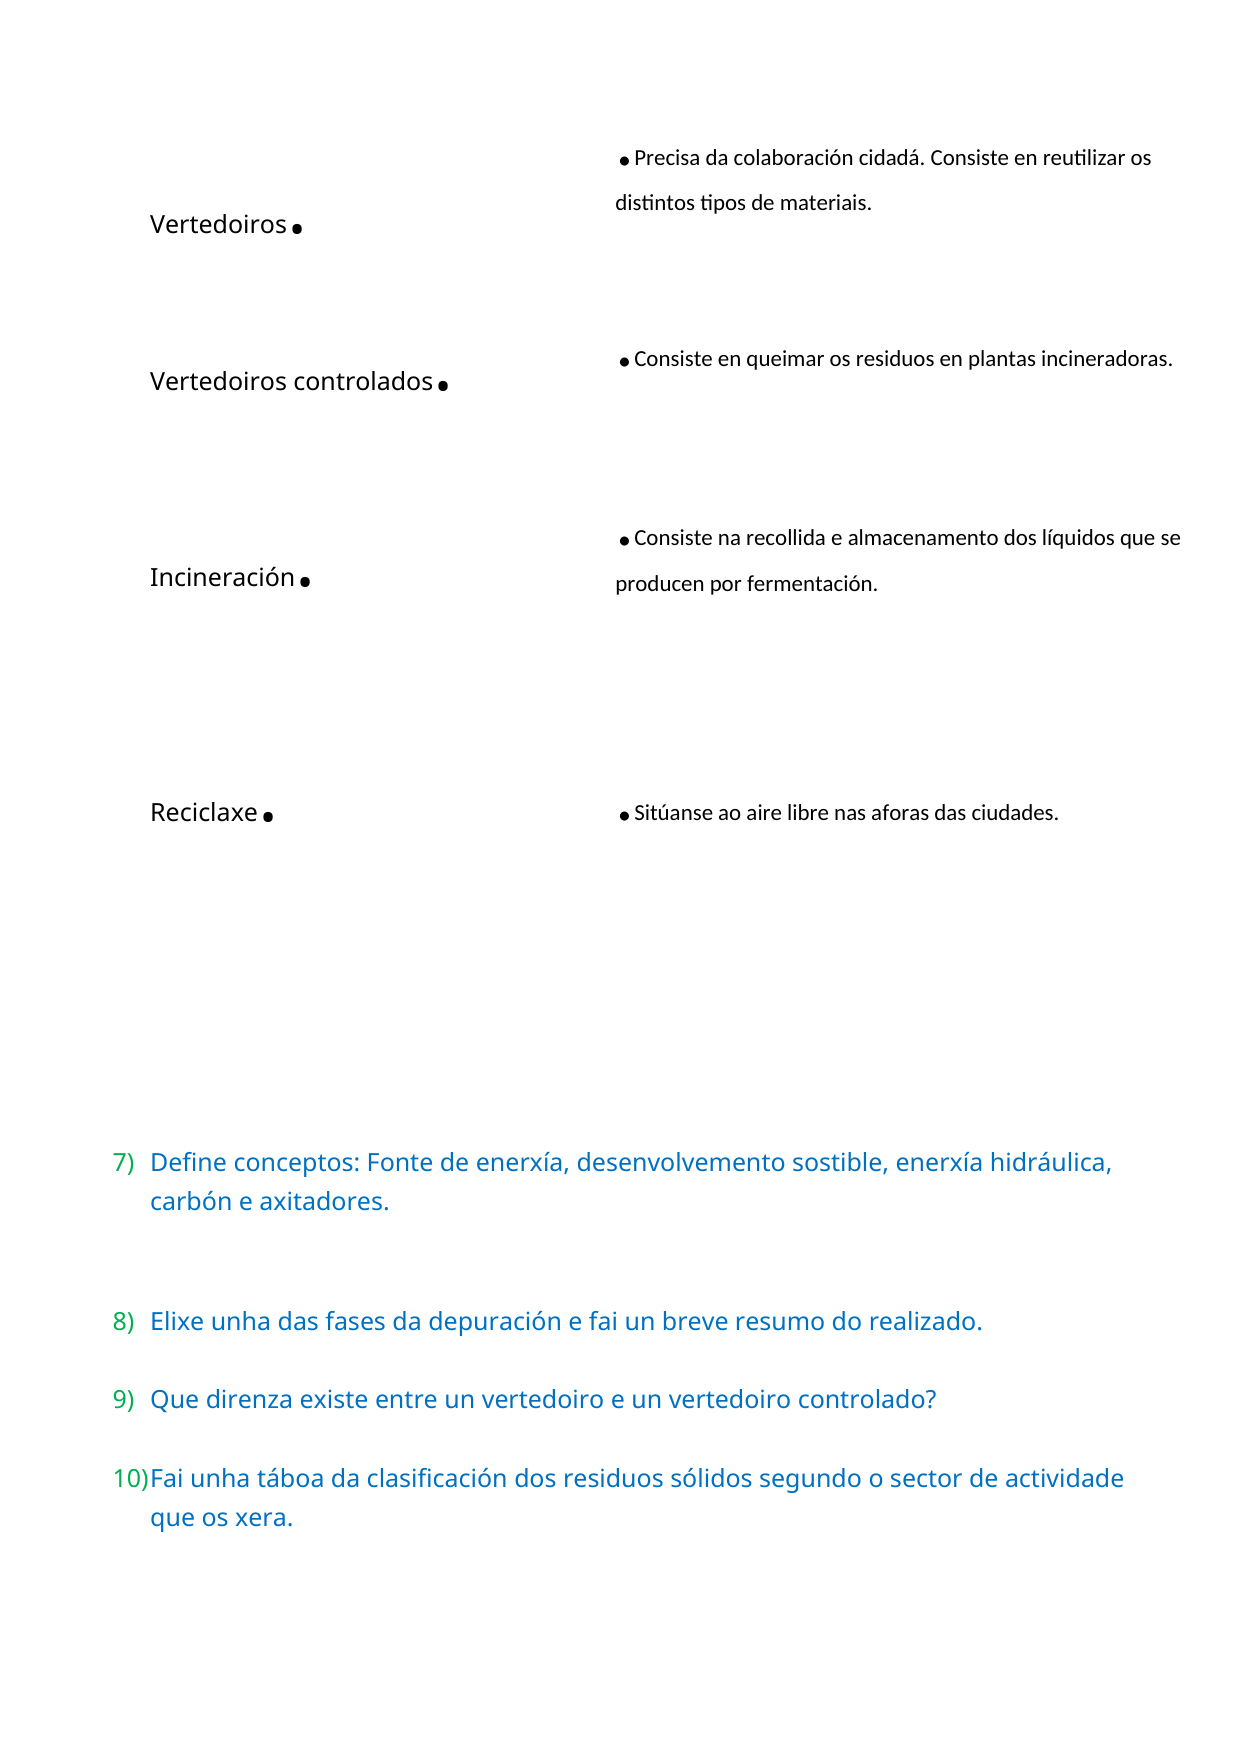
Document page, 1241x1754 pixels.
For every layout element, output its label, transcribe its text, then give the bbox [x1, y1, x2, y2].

list Vertedoiros controlados. [150, 310, 600, 412]
list Define conceptos: Fonte de enerxía, desenvolvemento sostible, enerxía hidráulica, carbón e axitadores. [112, 1144, 1165, 1218]
list Fai unha táboa da clasificación dos residuos sólidos segundo o sector de actividade que os xera. [112, 1460, 1165, 1533]
list Que direnza existe entre un vertedoiro e un vertedoiro controlado? [112, 1382, 1165, 1416]
list Incineración. [150, 506, 600, 608]
list Vertedoiros. [150, 153, 600, 256]
list Elixe unha das fases da depuración e fai un breve resumo do realizado. [112, 1303, 1165, 1338]
list Reciclaxe. [150, 741, 600, 843]
